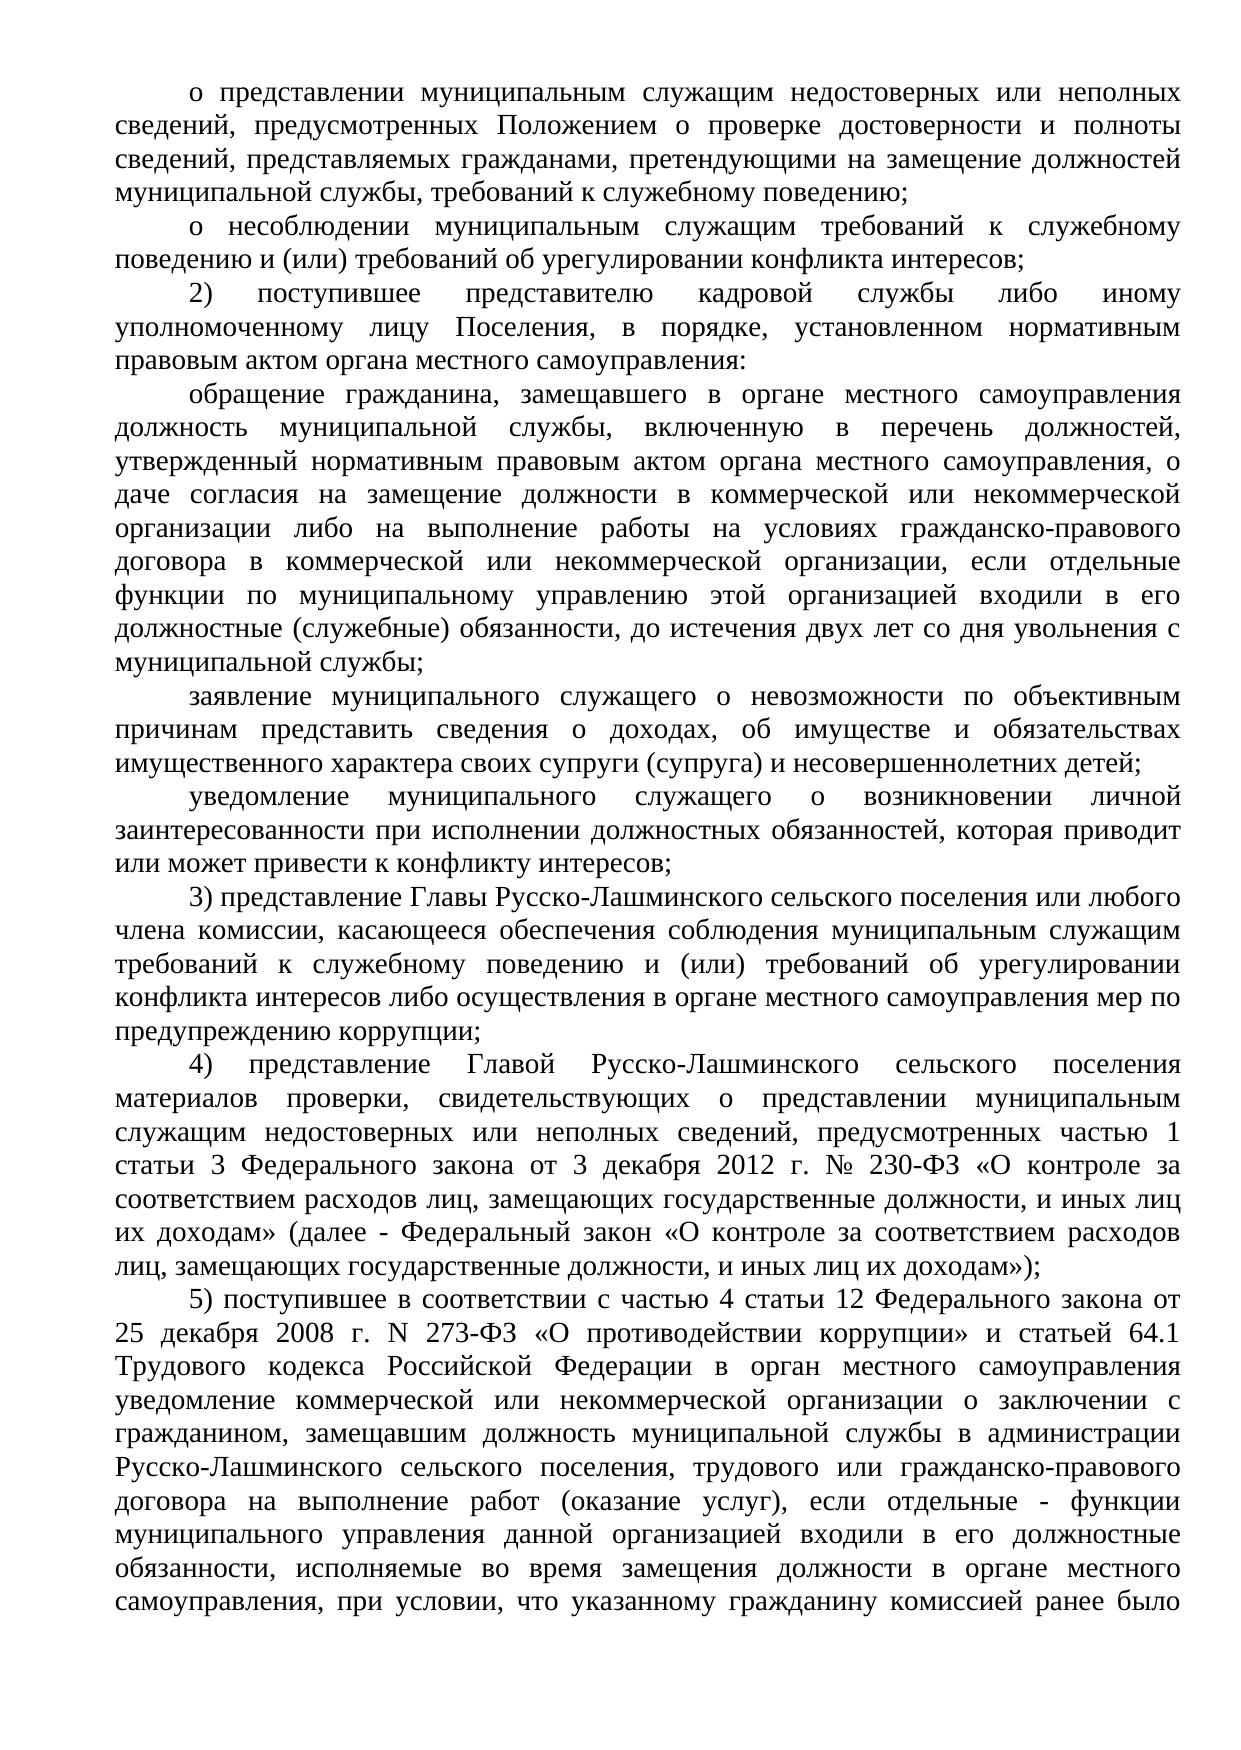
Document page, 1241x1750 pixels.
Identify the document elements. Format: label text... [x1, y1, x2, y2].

text 4) представление Главой Русско-Лашминского сельского поселения материалов проверки, свидетельствующих о представлении муниципальным служащим недостоверных или неполных сведений, предусмотренных частью 1 статьи 3 Федерального закона от 3 декабря 2012 г. № 230-ФЗ «О контроле за соответствием расходов лиц, замещающих государственные должности, и иных лиц их доходам» (далее - Федеральный закон «О контроле за соответствием расходов лиц, замещающих государственные должности, и иных лиц их доходам»); [114, 1047, 1182, 1281]
text о несоблюдении муниципальным служащим требований к служебному поведению и (или) требований об урегулировании конфликта интересов; [114, 208, 1182, 275]
text 2) поступившее представителю кадровой службы либо иному уполномоченному лицу Поселения, в порядке, установленном нормативным правовым актом органа местного самоуправления: [114, 275, 1182, 376]
text обращение гражданина, замещавшего в органе местного самоуправления должность муниципальной службы, включенную в перечень должностей, утвержденный нормативным правовым актом органа местного самоуправления, о даче согласия на замещение должности в коммерческой или некоммерческой организации либо на выполнение работы на условиях гражданско-правового договора в коммерческой или некоммерческой организации, если отдельные функции по муниципальному управлению этой организацией входили в его должностные (служебные) обязанности, до истечения двух лет со дня увольнения с муниципальной службы; [114, 376, 1182, 678]
text 3) представление Главы Русско-Лашминского сельского поселения или любого члена комиссии, касающееся обеспечения соблюдения муниципальным служащим требований к служебному поведению и (или) требований об урегулировании конфликта интересов либо осуществления в органе местного самоуправления мер по предупреждению коррупции; [114, 879, 1182, 1047]
text заявление муниципального служащего о невозможности по объективным причинам представить сведения о доходах, об имуществе и обязательствах имущественного характера своих супруги (супруга) и несовершеннолетних детей; [114, 678, 1182, 778]
text о представлении муниципальным служащим недостоверных или неполных сведений, предусмотренных Положением о проверке достоверности и полноты сведений, представляемых гражданами, претендующими на замещение должностей муниципальной службы, требований к служебному поведению; [114, 74, 1182, 208]
text уведомление муниципального служащего о возникновении личной заинтересованности при исполнении должностных обязанностей, которая приводит или может привести к конфликту интересов; [114, 778, 1182, 879]
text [114, 1281, 1182, 1617]
